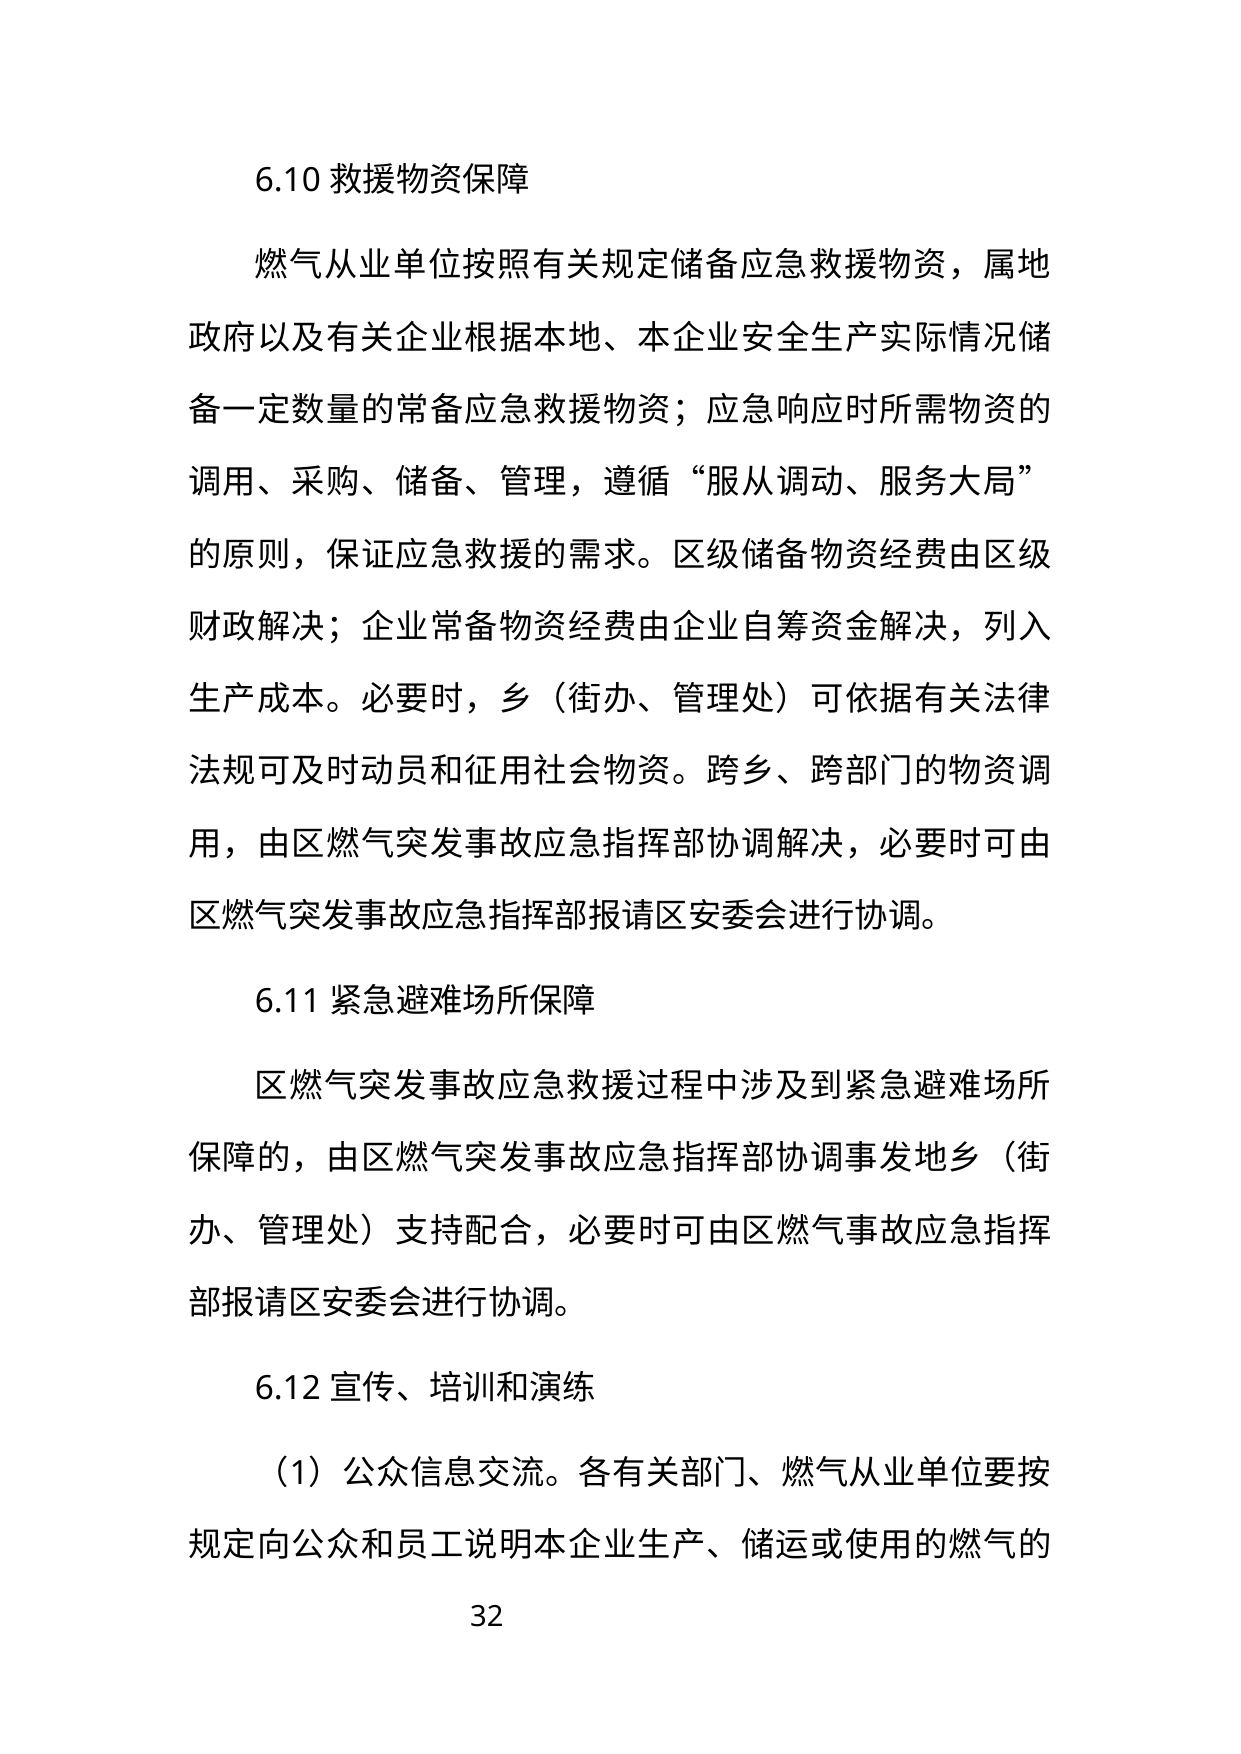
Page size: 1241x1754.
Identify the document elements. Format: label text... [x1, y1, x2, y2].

subtitle 6.11 紧急避难场所保障 [188, 974, 1052, 1022]
subtitle 区燃气突发事故应急救援过程中涉及到紧急避难场所保障的，由区燃气突发事故应急指挥部协调事发地乡（街办、管理处）支持配合，必要时可由区燃气事故应急指挥部报请区安委会进行协调。 [188, 1059, 1052, 1324]
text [188, 1446, 1052, 1566]
subtitle 燃气从业单位按照有关规定储备应急救援物资，属地政府以及有关企业根据本地、本企业安全生产实际情况储备一定数量的常备应急救援物资；应急响应时所需物资的调用、采购、储备、管理，遵循“服从调动、服务大局”的原则，保证应急救援的需求。区级储备物资经费由区级财政解决；企业常备物资经费由企业自筹资金解决，列入生产成本。必要时，乡（街办、管理处）可依据有关法律法规可及时动员和征用社会物资。跨乡、跨部门的物资调用，由区燃气突发事故应急指挥部协调解决，必要时可由区燃气突发事故应急指挥部报请区安委会进行协调。 [188, 238, 1052, 937]
subtitle 6.12 宣传、培训和演练 [188, 1360, 1052, 1409]
subtitle 6.10 救援物资保障 [188, 153, 1052, 202]
